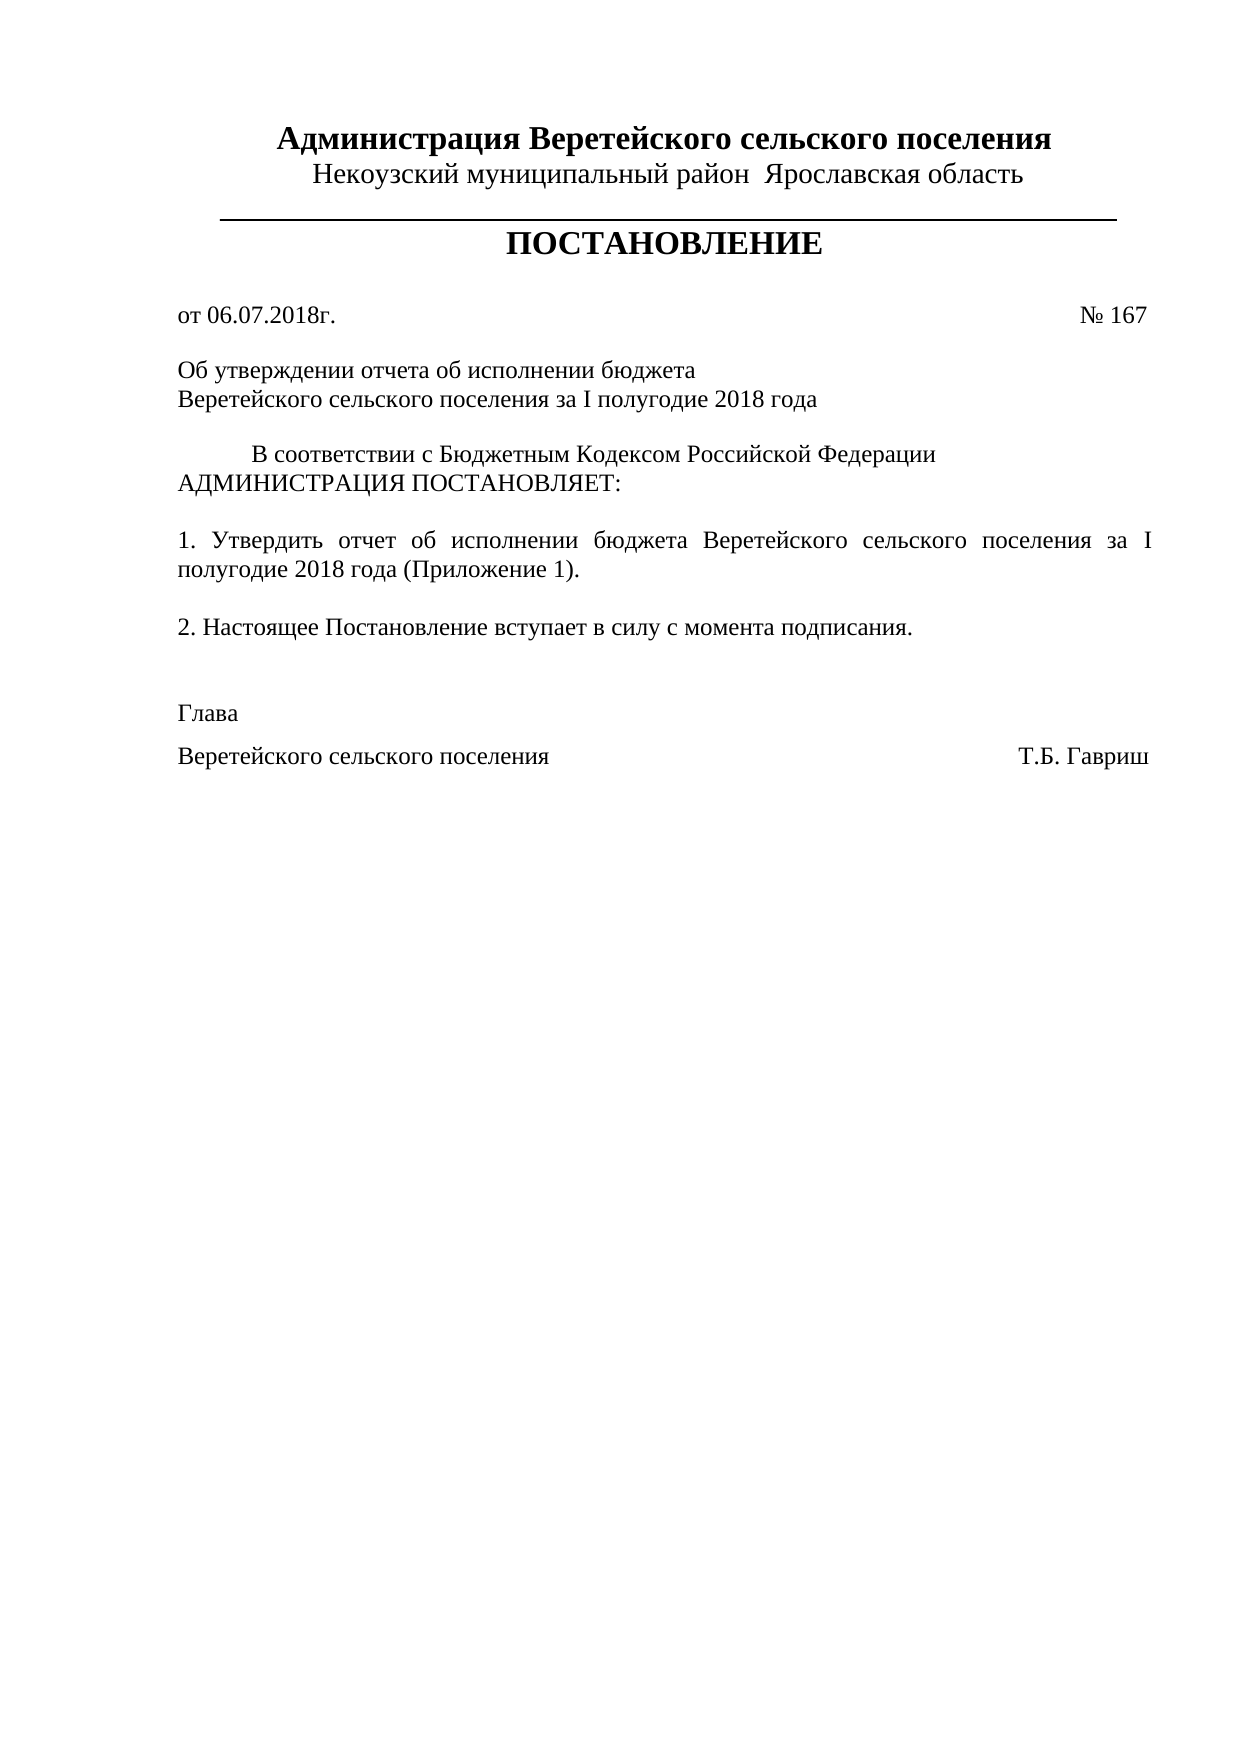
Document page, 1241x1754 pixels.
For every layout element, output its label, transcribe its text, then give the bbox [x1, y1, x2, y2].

text Веретейского сельского поселения Т.Б. Гавриш [177, 741, 1152, 770]
text ПОСТАНОВЛЕНИЕ [177, 223, 1152, 262]
text 2. Настоящее Постановление вступает в силу с момента подписания. [177, 612, 1152, 640]
text АДМИНИСТРАЦИЯ ПОСТАНОВЛЯЕТ: [177, 468, 1152, 497]
text Глава [177, 698, 1152, 727]
text 1. Утвердить отчет об исполнении бюджета Веретейского сельского поселения за I полугодие 2018 года (Приложение 1). [177, 525, 1152, 583]
text В соответствии с Бюджетным Кодексом Российской Федерации [177, 439, 1152, 468]
text Администрация Веретейского сельского поселения [177, 118, 1152, 156]
text Об утверждении отчета об исполнении бюджета [177, 355, 1152, 384]
text Некоузский муниципальный район Ярославская область _____________________________________________________________ [177, 156, 1152, 223]
text от 06.07.2018г. № 167 [177, 300, 1152, 329]
text Веретейского сельского поселения за I полугодие 2018 года [177, 384, 1152, 413]
